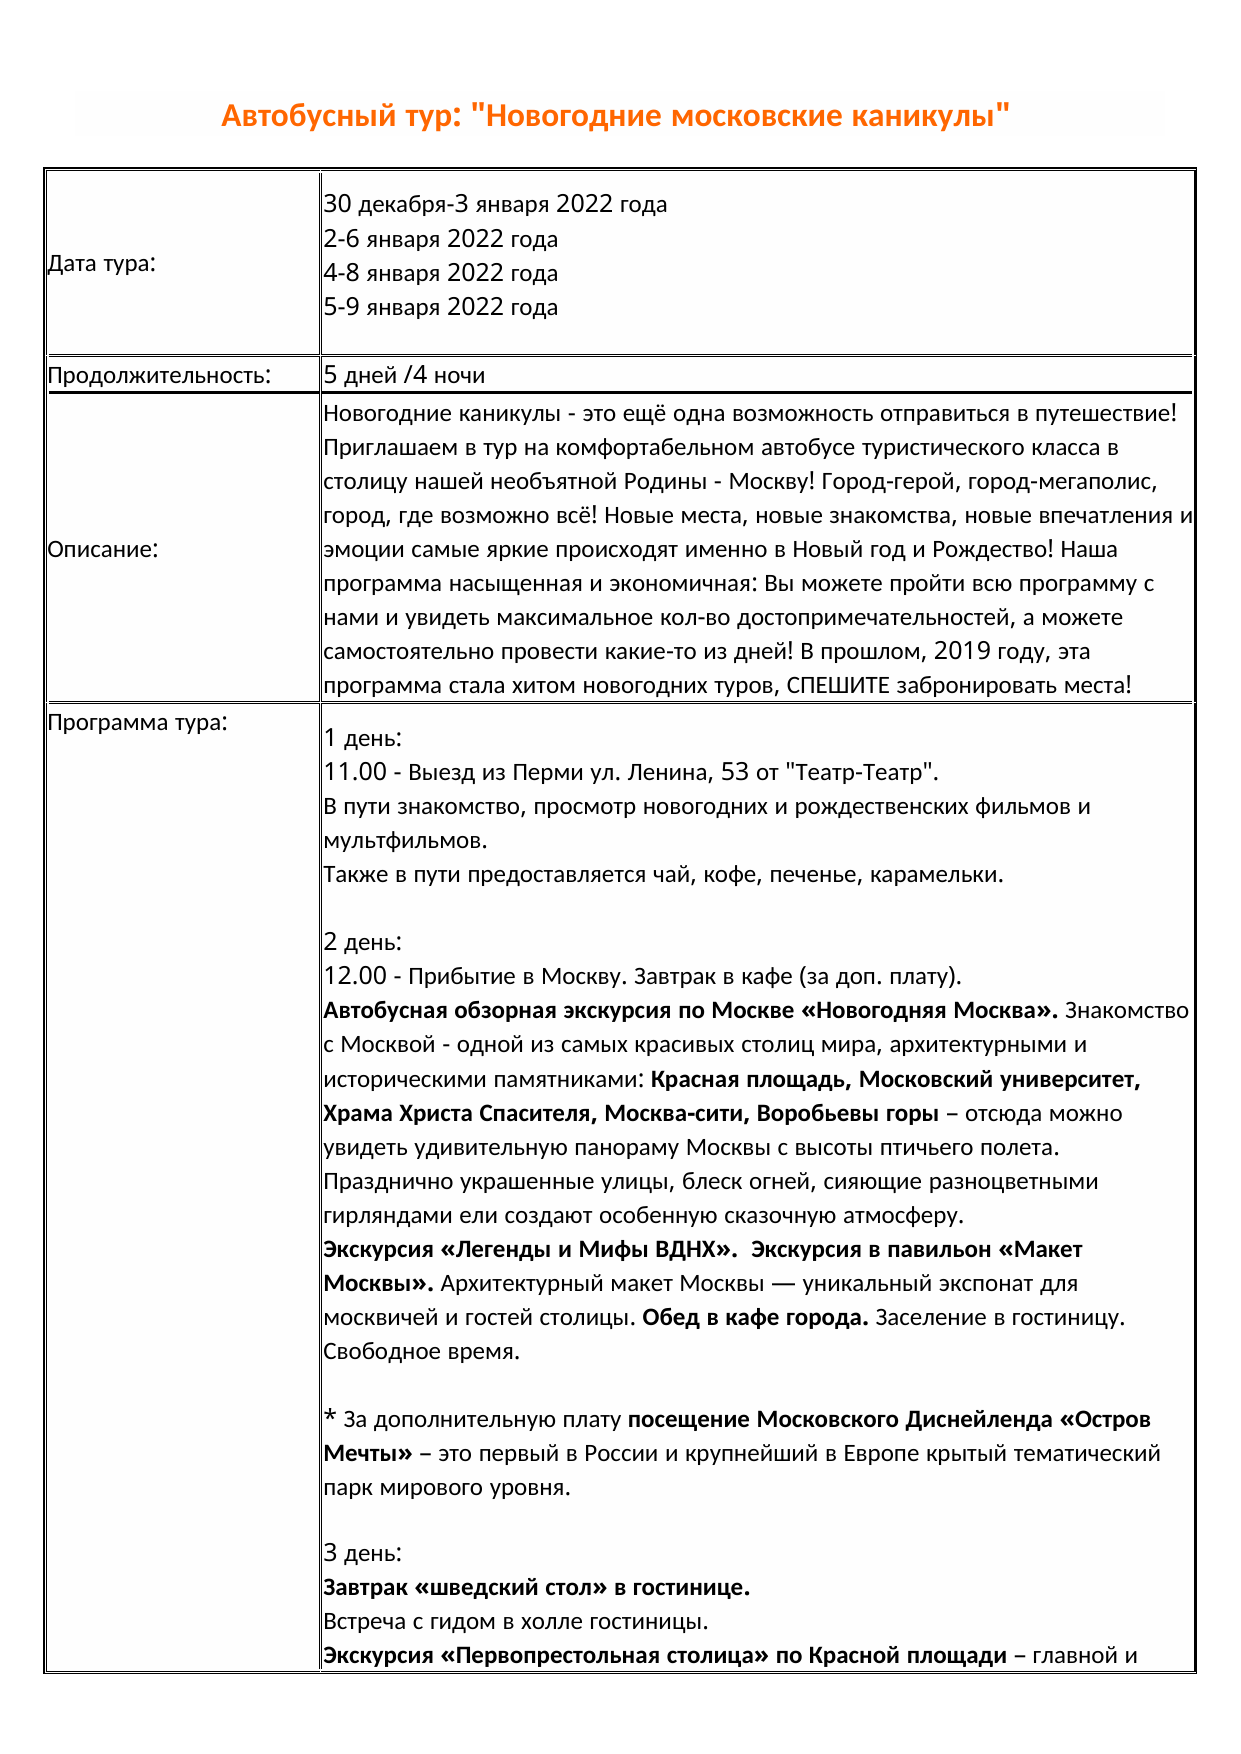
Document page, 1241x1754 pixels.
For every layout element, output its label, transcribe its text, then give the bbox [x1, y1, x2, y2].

table_cell Новогодние каникулы - это ещё одна возможность отправиться в путешествие! Приглашаем в тур на комфортабельном автобусе туристического класса в столицу нашей необъятной Родины - Москву! Город-герой, город-мегаполис, город, где возможно всё! Новые места, новые знакомства, новые впечатления и эмоции самые яркие происходят именно в Новый год и Рождество! Наша программа насыщенная и экономичная: Вы можете пройти всю программу с нами и увидеть максимальное кол-во достопримечательностей, а можете самостоятельно провести какие-то из дней! В прошлом, 2019 году, эта программа стала хитом новогодних туров, СПЕШИТЕ забронировать места! [322, 391, 1194, 701]
table_header Дата тура: [47, 171, 321, 354]
table_cell Продолжительность: [45, 354, 321, 391]
table_cell 5 дней /4 ночи [321, 354, 1196, 391]
table_cell Описание: [47, 391, 319, 701]
table_cell Программа тура: [45, 701, 321, 1671]
text Автобусный тур: "Новогодние московские каникулы" [75, 91, 1165, 136]
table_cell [321, 701, 1196, 1671]
table_header 30 декабря-3 января 2022 года 2-6 января 2022 года 4-8 января 2022 года 5-9 января 2022 года [321, 171, 1194, 354]
